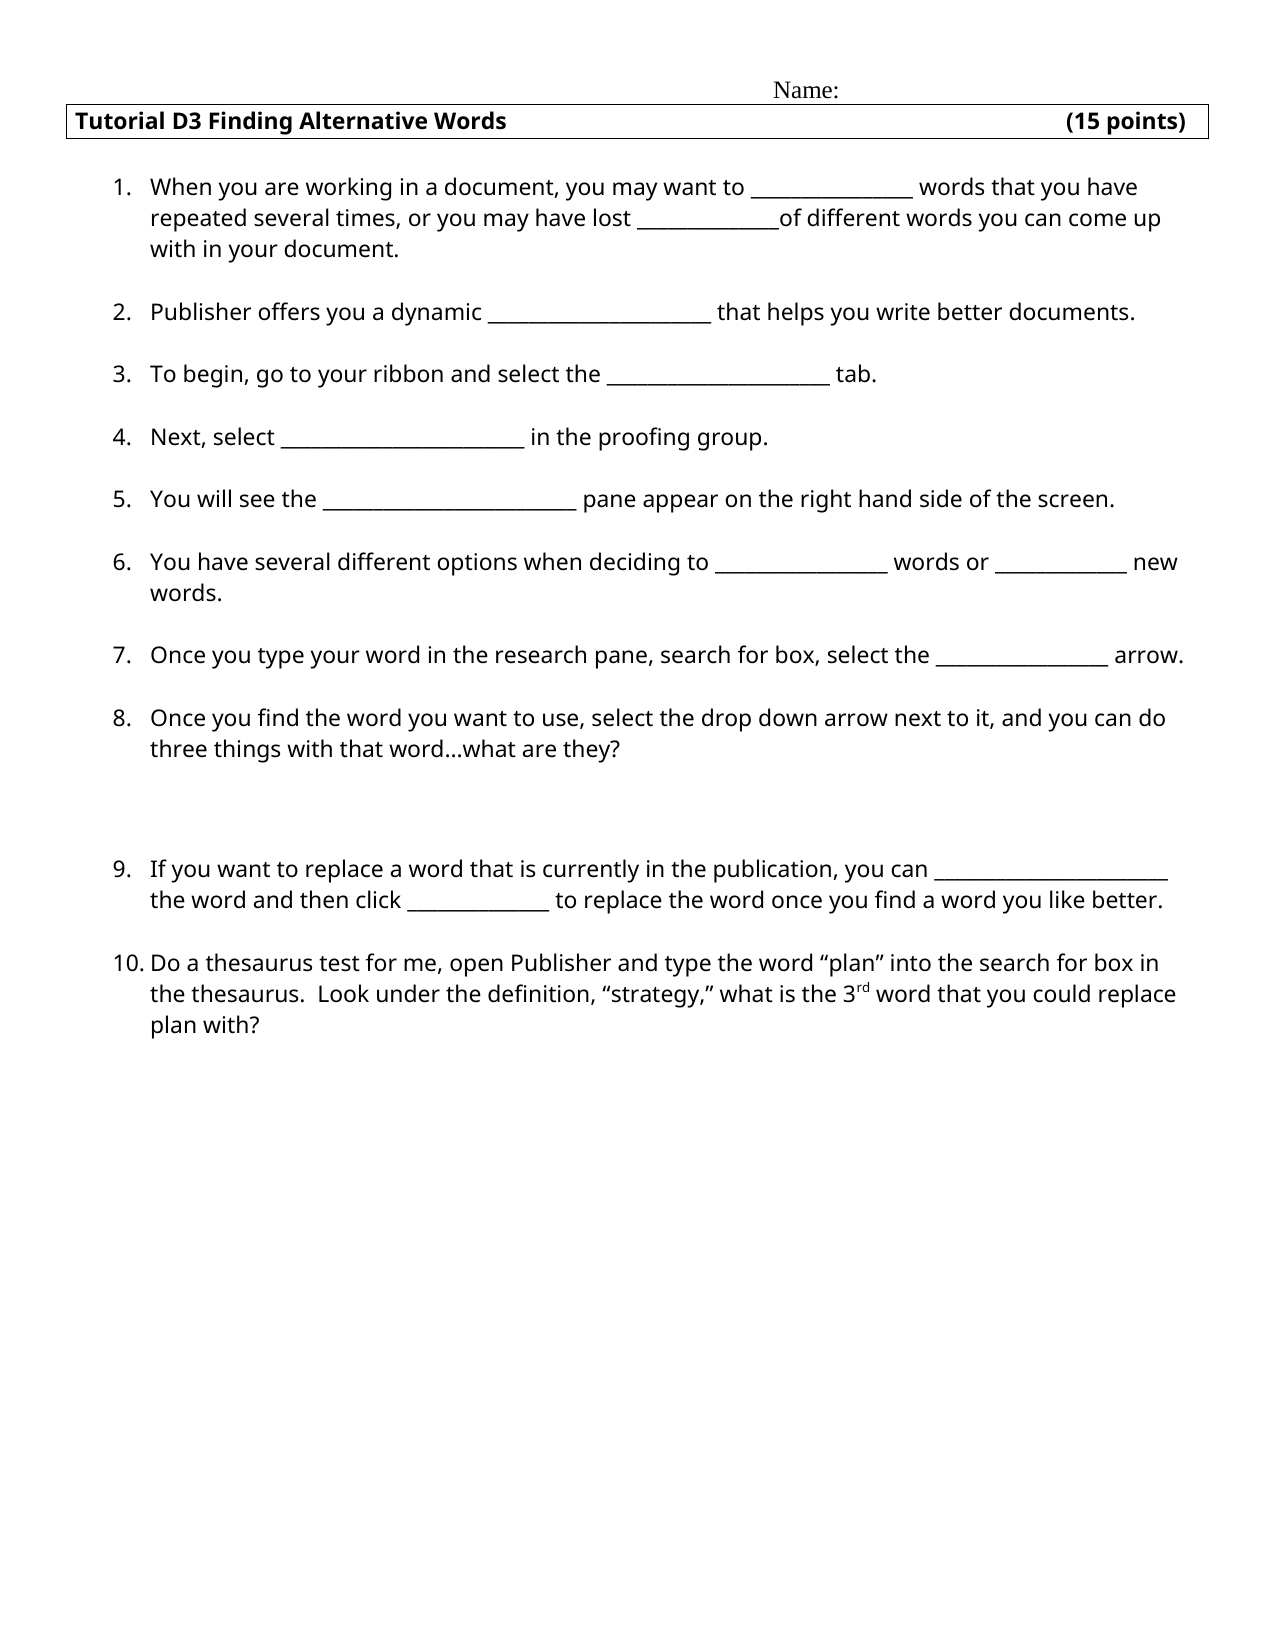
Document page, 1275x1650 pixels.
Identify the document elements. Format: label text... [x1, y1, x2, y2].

list When you are working in a document, you may want to ________________ words that you have repeated several times, or you may have lost ______________of different words you can come up with in your document. [112, 170, 1200, 264]
list To begin, go to your ribbon and select the ______________________ tab. [112, 358, 1200, 389]
list Once you type your word in the research pane, search for box, select the _________________ arrow. [112, 639, 1200, 670]
list You have several different options when deciding to _________________ words or _____________ new words. [112, 545, 1200, 608]
list Publisher offers you a dynamic ______________________ that helps you write better documents. [112, 295, 1200, 327]
list You will see the _________________________ pane appear on the right hand side of the screen. [112, 483, 1200, 514]
list If you want to replace a word that is currently in the publication, you can _______________________ the word and then click ______________ to replace the word once you find a word you like better. [112, 853, 1200, 915]
list Next, select ________________________ in the proofing group. [112, 420, 1200, 452]
list Once you find the word you want to use, select the drop down arrow next to it, and you can do three things with that word…what are they? [112, 702, 1200, 793]
text Tutorial D3 Finding Alternative Words (15 points) [67, 105, 1208, 138]
list Do a thesaurus test for me, open Publisher and type the word “plan” into the search for box in the thesaurus. Look under the definition, “strategy,” what is the 3rd word that you could replace plan with? [112, 947, 1200, 1040]
